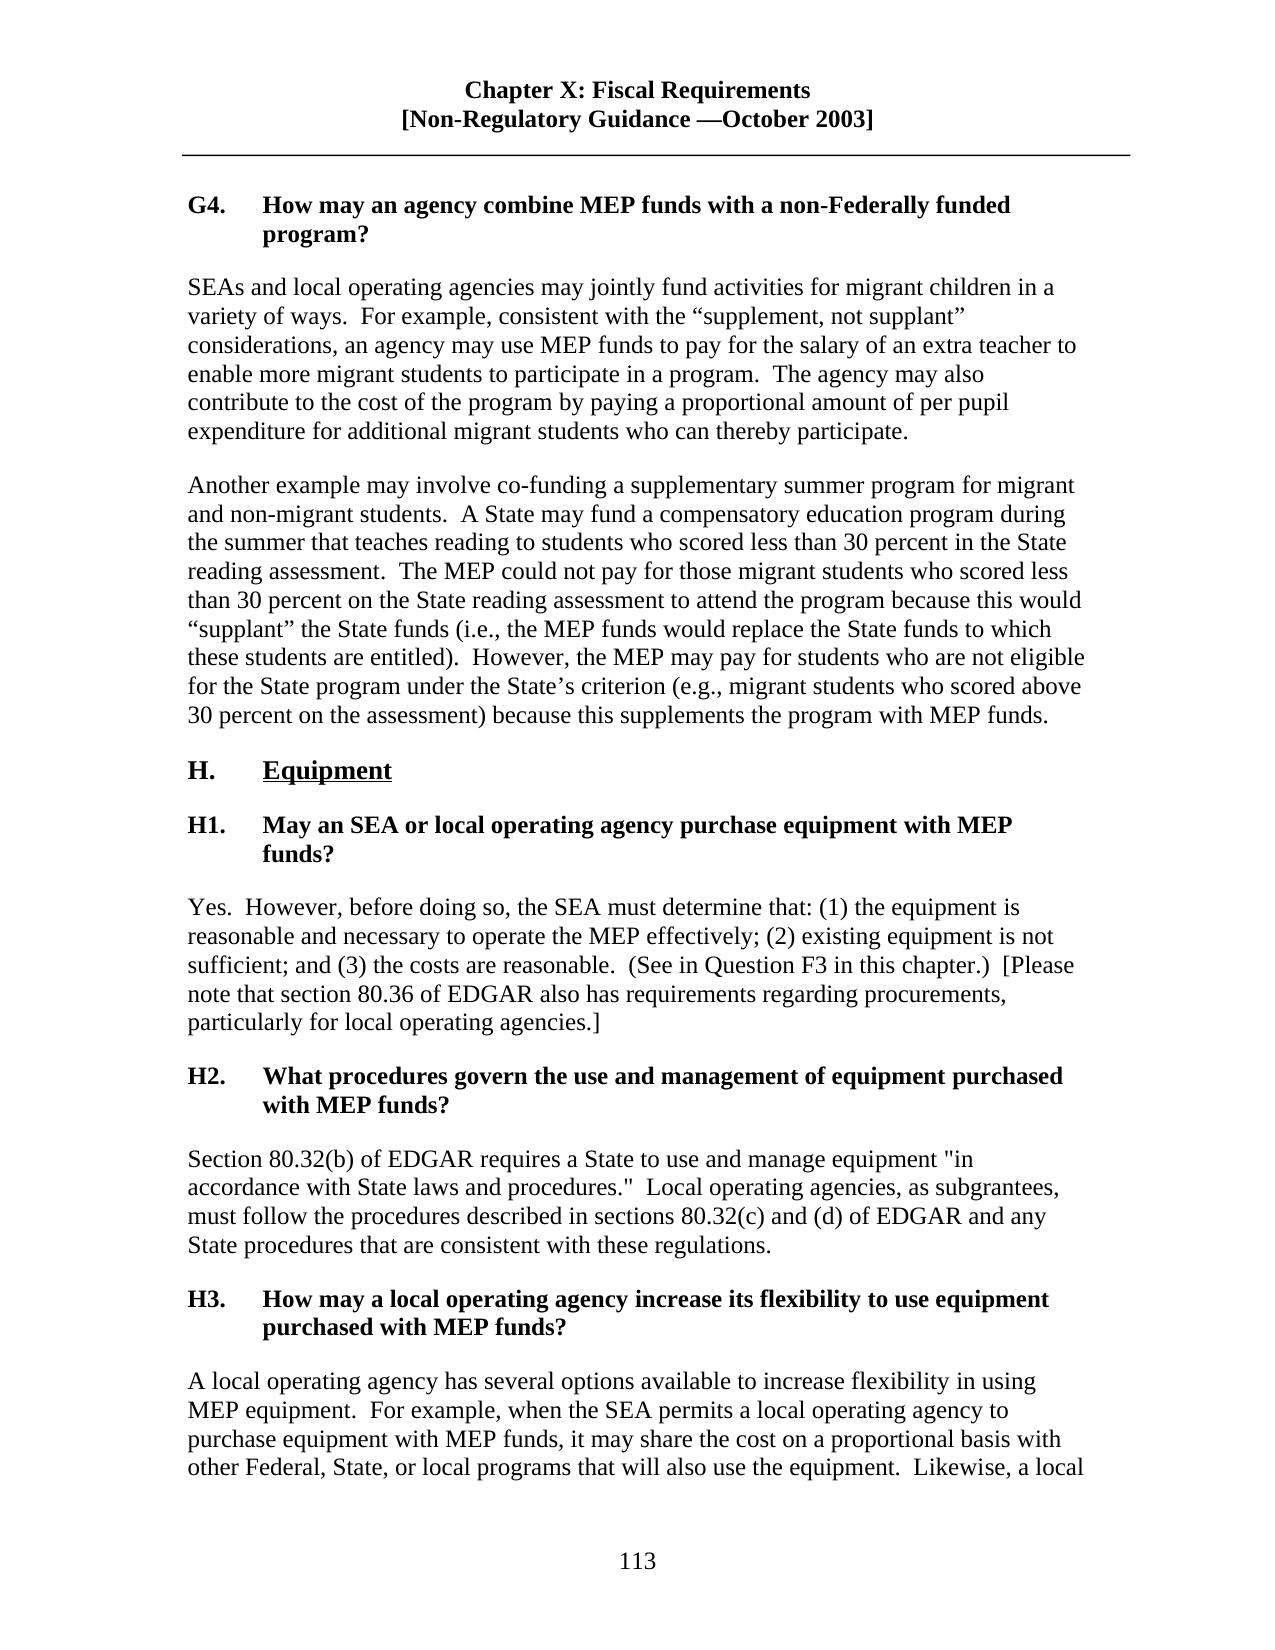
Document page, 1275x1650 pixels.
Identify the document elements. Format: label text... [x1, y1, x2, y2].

subtitle H3. How may a local operating agency increase its flexibility to use equipment purchased with MEP funds? [187, 1284, 1087, 1341]
text Section 80.32(b) of EDGAR requires a State to use and manage equipment "in accordance with State laws and procedures." Local operating agencies, as subgrantees, must follow the procedures described in sections 80.32(c) and (d) of EDGAR and any State procedures that are consistent with these regulations. [187, 1144, 1087, 1259]
subtitle H1. May an SEA or local operating agency purchase equipment with MEP funds? [187, 810, 1087, 867]
subtitle G4. How may an agency combine MEP funds with a non-Federally funded program? [187, 190, 1087, 247]
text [187, 1366, 1087, 1481]
subtitle Equipment [187, 754, 1087, 785]
text Yes. However, before doing so, the SEA must determine that: (1) the equipment is reasonable and necessary to operate the MEP effectively; (2) existing equipment is not sufficient; and (3) the costs are reasonable. (See in Question F3 in this chapter.) [Please note that section 80.36 of EDGAR also has requirements regarding procurements, particularly for local operating agencies.] [187, 892, 1087, 1036]
text Another example may involve co-funding a supplementary summer program for migrant and non-migrant students. A State may fund a compensatory education program during the summer that teaches reading to students who scored less than 30 percent in the State reading assessment. The MEP could not pay for those migrant students who scored less than 30 percent on the State reading assessment to attend the program because this would “supplant” the State funds (i.e., the MEP funds would replace the State funds to which these students are entitled). However, the MEP may pay for students who are not eligible for the State program under the State’s criterion (e.g., migrant students who scored above 30 percent on the assessment) because this supplements the program with MEP funds. [187, 470, 1087, 729]
subtitle H2. What procedures govern the use and management of equipment purchased with MEP funds? [187, 1061, 1087, 1119]
text SEAs and local operating agencies may jointly fund activities for migrant children in a variety of ways. For example, consistent with the “supplement, not supplant” considerations, an agency may use MEP funds to pay for the salary of an extra teacher to enable more migrant students to participate in a program. The agency may also contribute to the cost of the program by paying a proportional amount of per pupil expenditure for additional migrant students who can thereby participate. [187, 272, 1087, 445]
